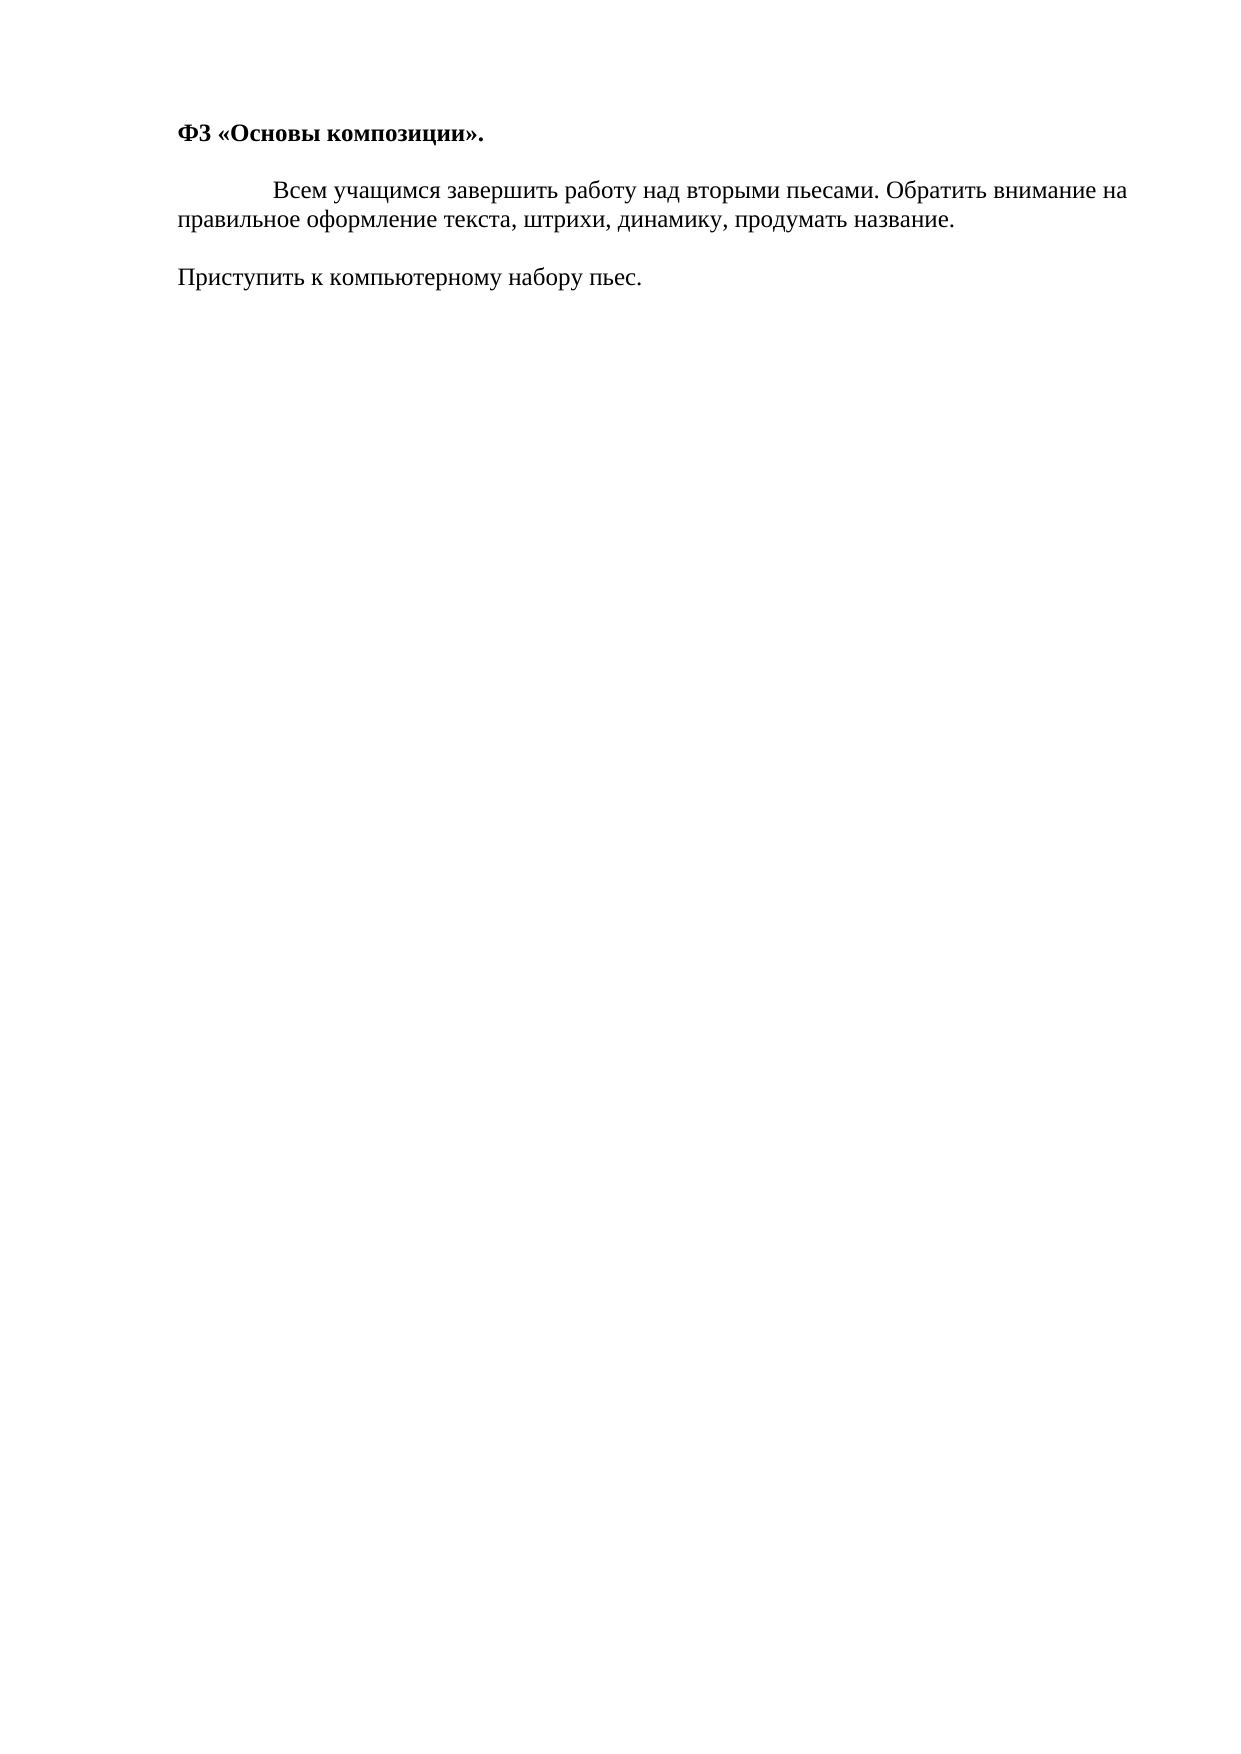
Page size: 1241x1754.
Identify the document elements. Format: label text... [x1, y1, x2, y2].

text Приступить к компьютерному набору пьес. [177, 262, 1152, 291]
text Ф3 «Основы композиции». [177, 118, 1152, 147]
text Всем учащимся завершить работу над вторыми пьесами. Обратить внимание на правильное оформление текста, штрихи, динамику, продумать название. [177, 176, 1152, 233]
